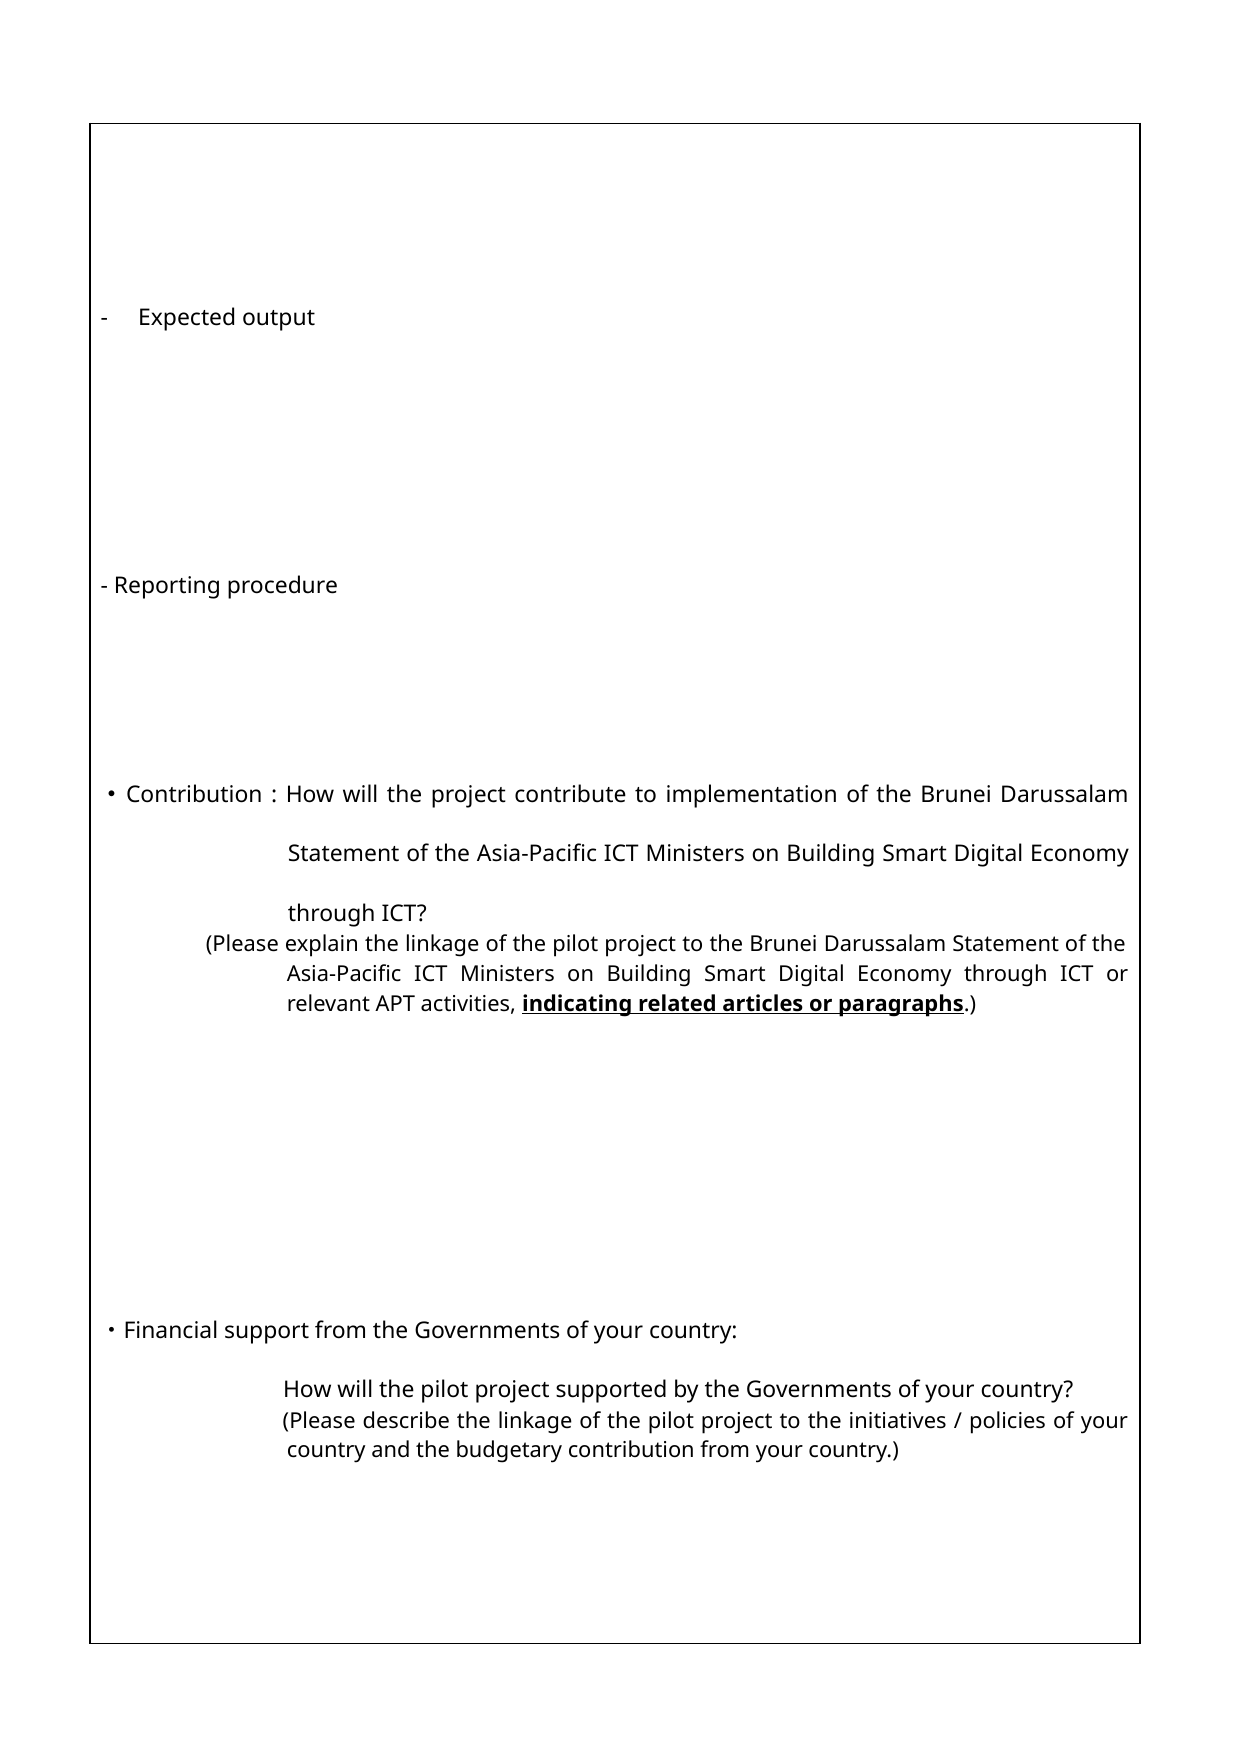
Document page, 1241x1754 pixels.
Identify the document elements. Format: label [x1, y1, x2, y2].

table_header [91, 124, 1139, 1643]
